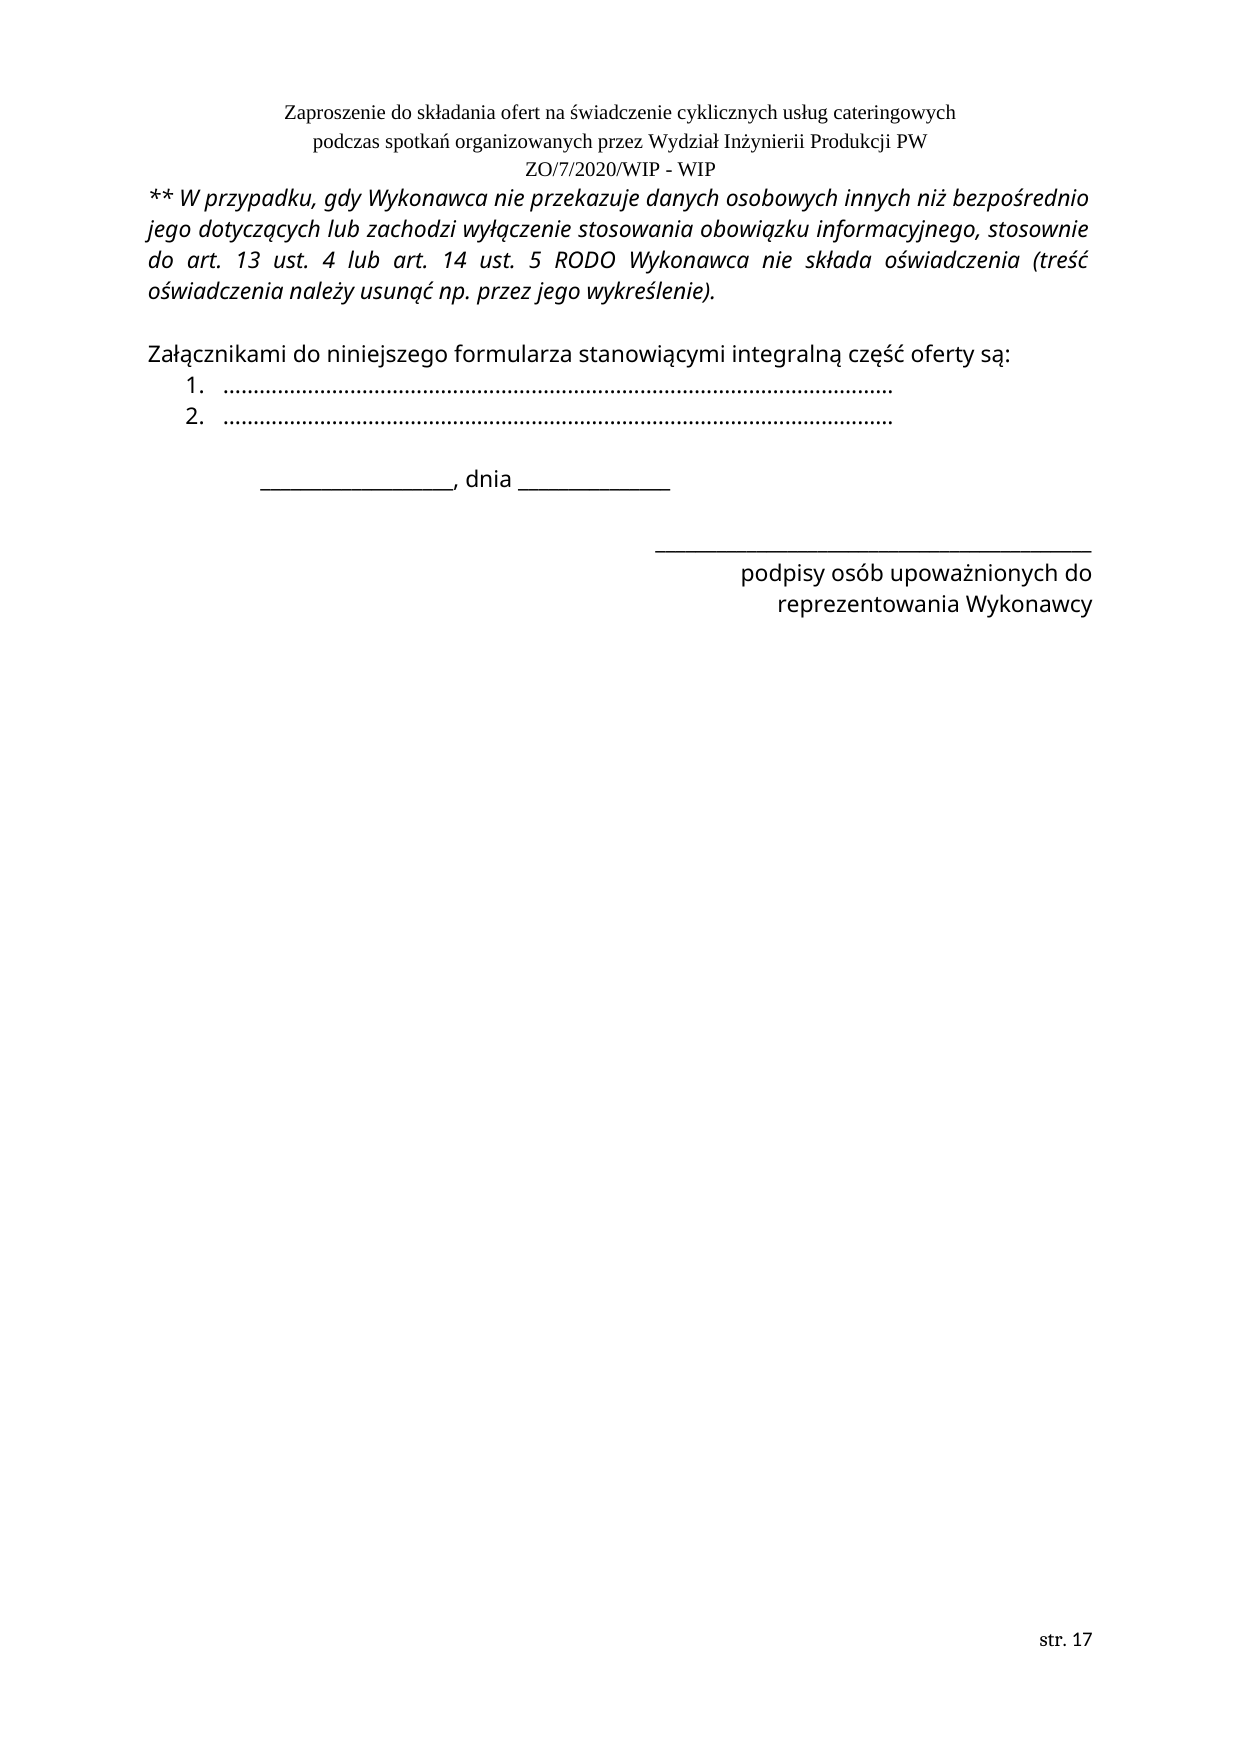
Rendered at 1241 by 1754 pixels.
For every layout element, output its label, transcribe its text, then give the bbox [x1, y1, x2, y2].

text Załącznikami do niniejszego formularza stanowiącymi integralną część oferty są: [148, 338, 1092, 369]
text ___________________________________________ [148, 525, 1092, 556]
text ___________________, dnia _______________ [260, 463, 1092, 494]
text podpisy osób upoważnionych do [148, 556, 1092, 588]
text reprezentowania Wykonawcy [148, 588, 1092, 619]
text ** W przypadku, gdy Wykonawca nie przekazuje danych osobowych innych niż bezpośrednio jego dotyczących lub zachodzi wyłączenie stosowania obowiązku informacyjnego, stosownie do art. 13 ust. 4 lub art. 14 ust. 5 RODO Wykonawca nie składa oświadczenia (treść oświadczenia należy usunąć np. przez jego wykreślenie). [148, 181, 1092, 306]
list ………………………………………………………………………………………………… [185, 369, 1092, 400]
list ………………………………………………………………………………………………… [185, 400, 1092, 431]
